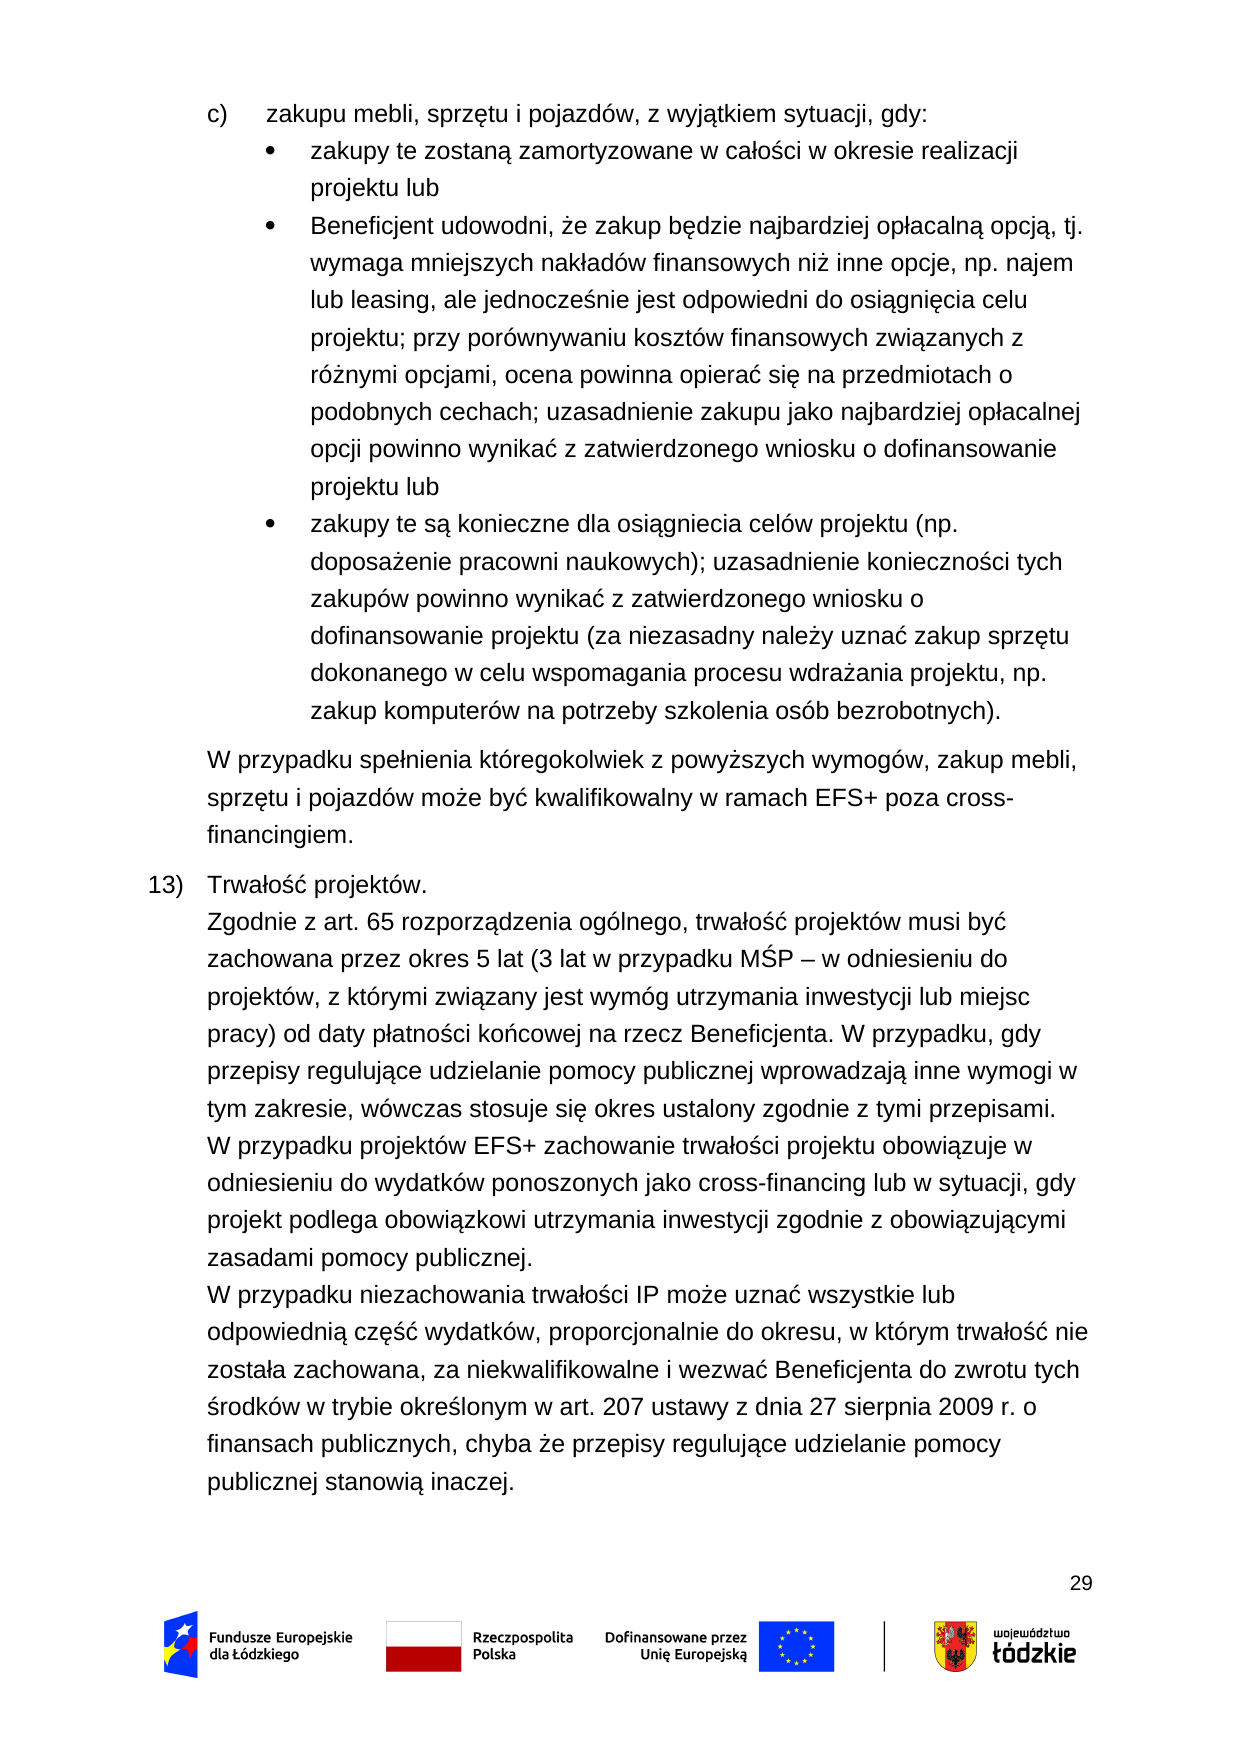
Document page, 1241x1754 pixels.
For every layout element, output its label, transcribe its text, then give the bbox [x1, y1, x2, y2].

list Zgodnie z art. 65 rozporządzenia ogólnego, trwałość projektów musi być zachowana przez okres 5 lat (3 lat w przypadku MŚP – w odniesieniu do projektów, z którymi związany jest wymóg utrzymania inwestycji lub miejsc pracy) od daty płatności końcowej na rzecz Beneficjenta. W przypadku, gdy przepisy regulujące udzielanie pomocy publicznej wprowadzają inne wymogi w tym zakresie, wówczas stosuje się okres ustalony zgodnie z tymi przepisami. [207, 907, 1092, 1122]
list W przypadku niezachowania trwałości IP może uznać wszystkie lub odpowiednią część wydatków, proporcjonalnie do okresu, w którym trwałość nie została zachowana, za niekwalifikowalne i wezwać Beneficjenta do zwrotu tych środków w trybie określonym w art. 207 ustawy z dnia 27 sierpnia 2009 r. o finansach publicznych, chyba że przepisy regulujące udzielanie pomocy publicznej stanowią inaczej. [207, 1280, 1092, 1495]
list zakupu mebli, sprzętu i pojazdów, z wyjątkiem sytuacji, gdy: [207, 99, 1092, 127]
list Trwałość projektów. [148, 870, 1092, 898]
list Beneficjent udowodni, że zakup będzie najbardziej opłacalną opcją, tj. wymaga mniejszych nakładów finansowych niż inne opcje, np. najem lub leasing, ale jednocześnie jest odpowiedni do osiągnięcia celu projektu; przy porównywaniu kosztów finansowych związanych z różnymi opcjami, ocena powinna opierać się na przedmiotach o podobnych cechach; uzasadnienie zakupu jako najbardziej opłacalnej opcji powinno wynikać z zatwierdzonego wniosku o dofinansowanie projektu lub [266, 211, 1092, 501]
list W przypadku projektów EFS+ zachowanie trwałości projektu obowiązuje w odniesieniu do wydatków ponoszonych jako cross-financing lub w sytuacji, gdy projekt podlega obowiązkowi utrzymania inwestycji zgodnie z obowiązującymi zasadami pomocy publicznej. [207, 1131, 1092, 1271]
list zakupy te zostaną zamortyzowane w całości w okresie realizacji projektu lub [266, 136, 1092, 202]
text W przypadku spełnienia któregokolwiek z powyższych wymogów, zakup mebli, sprzętu i pojazdów może być kwalifikowalny w ramach EFS+ poza cross-financingiem. [207, 745, 1092, 849]
picture [147, 1594, 1093, 1695]
list zakupy te są konieczne dla osiągniecia celów projektu (np. doposażenie pracowni naukowych); uzasadnienie konieczności tych zakupów powinno wynikać z zatwierdzonego wniosku o dofinansowanie projektu (za niezasadny należy uznać zakup sprzętu dokonanego w celu wspomagania procesu wdrażania projektu, np. zakup komputerów na potrzeby szkolenia osób bezrobotnych). [266, 509, 1092, 724]
